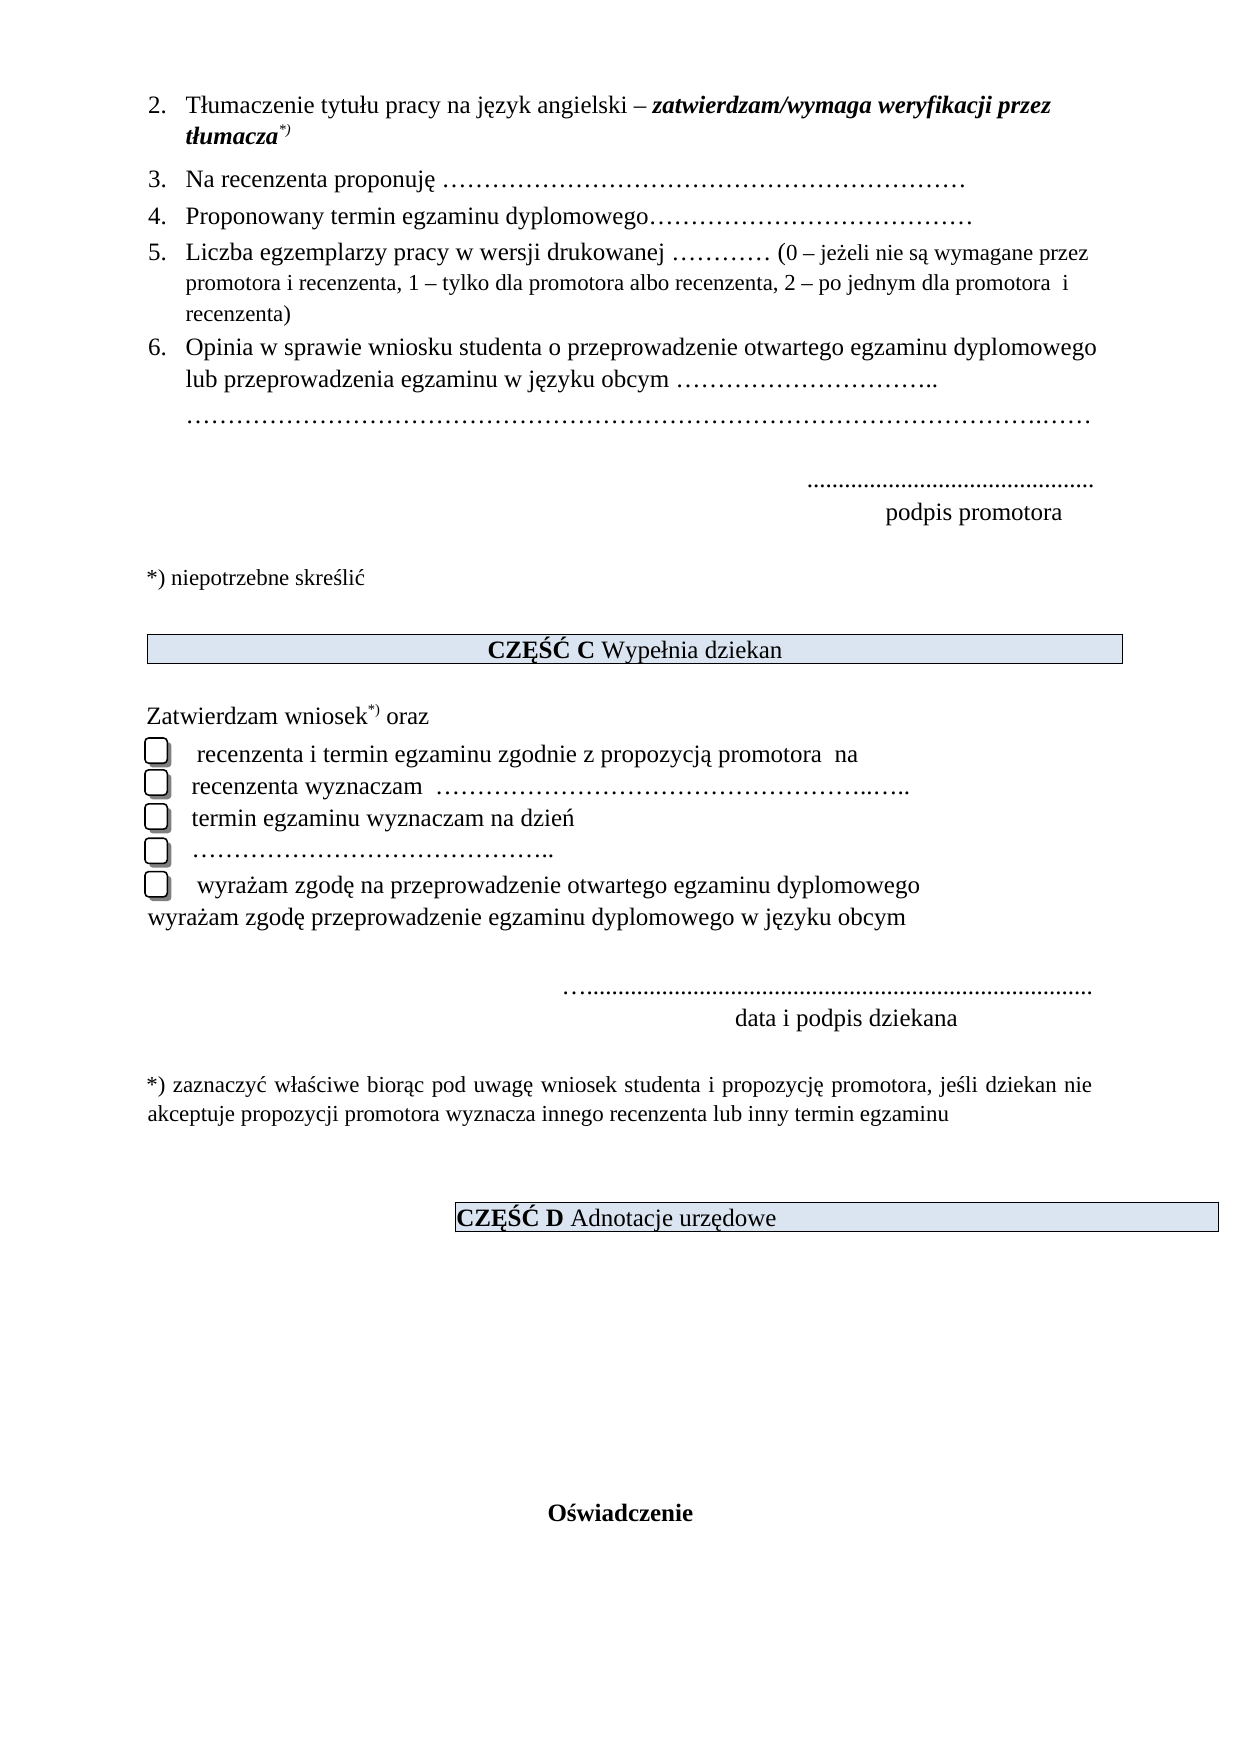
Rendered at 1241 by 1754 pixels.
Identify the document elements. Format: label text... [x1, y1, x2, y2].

list Proponowany termin egzaminu dyplomowego………………………………… [148, 201, 1112, 230]
text recenzenta i termin egzaminu zgodnie z propozycją promotora na recenzenta wyznaczam ……………………………………………..….. termin egzaminu wyznaczam na dzień …………………………………….. [146, 739, 941, 863]
text …................................................................................. [561, 971, 1112, 999]
text *) niepotrzebne skreślić [146, 564, 1094, 590]
text data i podpis dziekana [146, 1003, 1218, 1032]
text .............................................. [148, 464, 1094, 493]
list Tłumaczenie tytułu pracy na język angielski – zatwierdzam/wymaga weryfikacji przez tłumacza*) [148, 90, 1112, 150]
text Zatwierdzam wniosek*) oraz [146, 701, 1112, 730]
text podpis promotora [885, 497, 1112, 526]
list Opinia w sprawie wniosku studenta o przeprowadzenie otwartego egzaminu dyplomowego lub przeprowadzenia egzaminu w języku obcym ………………………….. [148, 332, 1112, 392]
text wyrażam zgodę na przeprowadzenie otwartego egzaminu dyplomowego wyrażam zgodę przeprowadzenie egzaminu dyplomowego w języku obcym [146, 871, 1010, 931]
text CZĘŚĆ C Wypełnia dziekan [148, 635, 1122, 663]
text *) zaznaczyć właściwe biorąc pod uwagę wniosek studenta i propozycję promotora, jeśli dziekan nie akceptuje propozycji promotora wyznacza innego recenzenta lub inny termin egzaminu [146, 1071, 1094, 1126]
list Liczba egzemplarzy pracy w wersji drukowanej ………… (0 – jeżeli nie są wymagane przez promotora i recenzenta, 1 – tylko dla promotora albo recenzenta, 2 – po jednym dla promotora i recenzenta) [148, 237, 1112, 327]
text ………………………………………………………………………………………….…… [185, 400, 1112, 429]
text Oświadczenie [148, 1498, 1093, 1527]
list Na recenzenta proponuję ……………………………………………………… [148, 164, 1112, 193]
text CZĘŚĆ D Adnotacje urzędowe [456, 1203, 1218, 1231]
